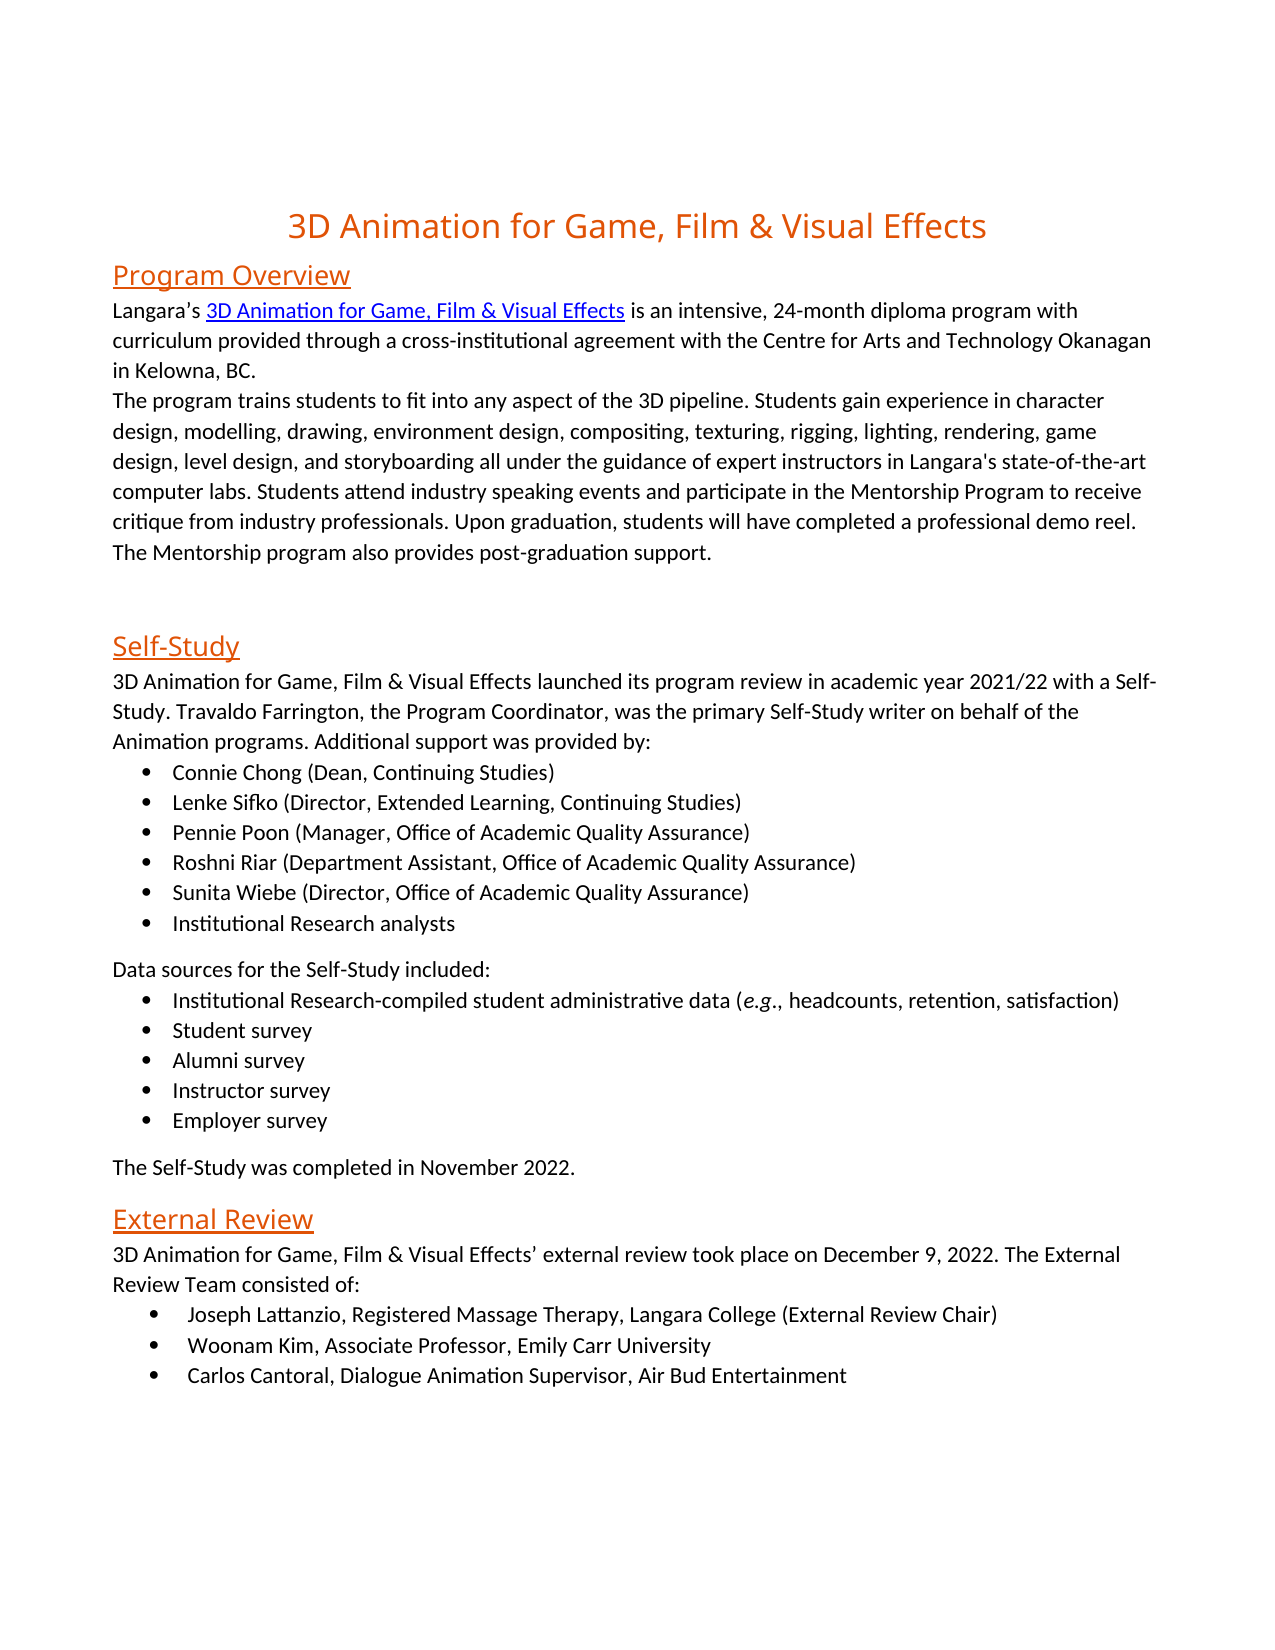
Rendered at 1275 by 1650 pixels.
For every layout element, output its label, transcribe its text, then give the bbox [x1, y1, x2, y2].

text The Self-Study was completed in November 2022. [112, 1153, 1162, 1181]
text 3D Animation for Game, Film & Visual Effects launched its program review in academic year 2021/22 with a Self-Study. Travaldo Farrington, the Program Coordinator, was the primary Self-Study writer on behalf of the Animation programs. Additional support was provided by: [112, 667, 1162, 755]
subtitle External Review [112, 1200, 1162, 1237]
list Institutional Research-compiled student administrative data (e.g., headcounts, retention, satisfaction) [142, 986, 1162, 1014]
list Instructor survey [142, 1076, 1162, 1104]
list Connie Chong (Dean, Continuing Studies) [142, 758, 1162, 786]
list Alumni survey [142, 1046, 1162, 1074]
list Sunita Wiebe (Director, Office of Academic Quality Assurance) [142, 878, 1162, 906]
subtitle Self-Study [112, 627, 1162, 664]
list Institutional Research analysts [142, 909, 1162, 937]
list Roshni Riar (Department Assistant, Office of Academic Quality Assurance) [142, 848, 1162, 876]
list Pennie Poon (Manager, Office of Academic Quality Assurance) [142, 818, 1162, 846]
list Carlos Cantoral, Dialogue Animation Supervisor, Air Bud Entertainment [150, 1361, 1162, 1389]
list Joseph Lattanzio, Registered Massage Therapy, Langara College (External Review Chair) [150, 1301, 1162, 1328]
text Langara’s 3D Animation for Game, Film & Visual Effects is an intensive, 24-month diploma program with curriculum provided through a cross-institutional agreement with the Centre for Arts and Technology Okanagan in Kelowna, BC. [112, 296, 1162, 384]
list Employer survey [142, 1107, 1162, 1134]
list Student survey [142, 1016, 1162, 1044]
list Lenke Sifko (Director, Extended Learning, Continuing Studies) [142, 788, 1162, 816]
subtitle 3D Animation for Game, Film & Visual Effects [112, 203, 1162, 248]
text 3D Animation for Game, Film & Visual Effects’ external review took place on December 9, 2022. The External Review Team consisted of: [112, 1240, 1162, 1298]
list Woonam Kim, Associate Professor, Emily Carr University [150, 1331, 1162, 1359]
text The program trains students to fit into any aspect of the 3D pipeline. Students gain experience in character design, modelling, drawing, environment design, compositing, texturing, rigging, lighting, rendering, game design, level design, and storyboarding all under the guidance of expert instructors in Langara's state-of-the-art computer labs. Students attend industry speaking events and participate in the Mentorship Program to receive critique from industry professionals. Upon graduation, students will have completed a professional demo reel. The Mentorship program also provides post-graduation support. [112, 387, 1162, 566]
text Data sources for the Self-Study included: [112, 956, 1162, 983]
subtitle Program Overview [112, 256, 1162, 293]
